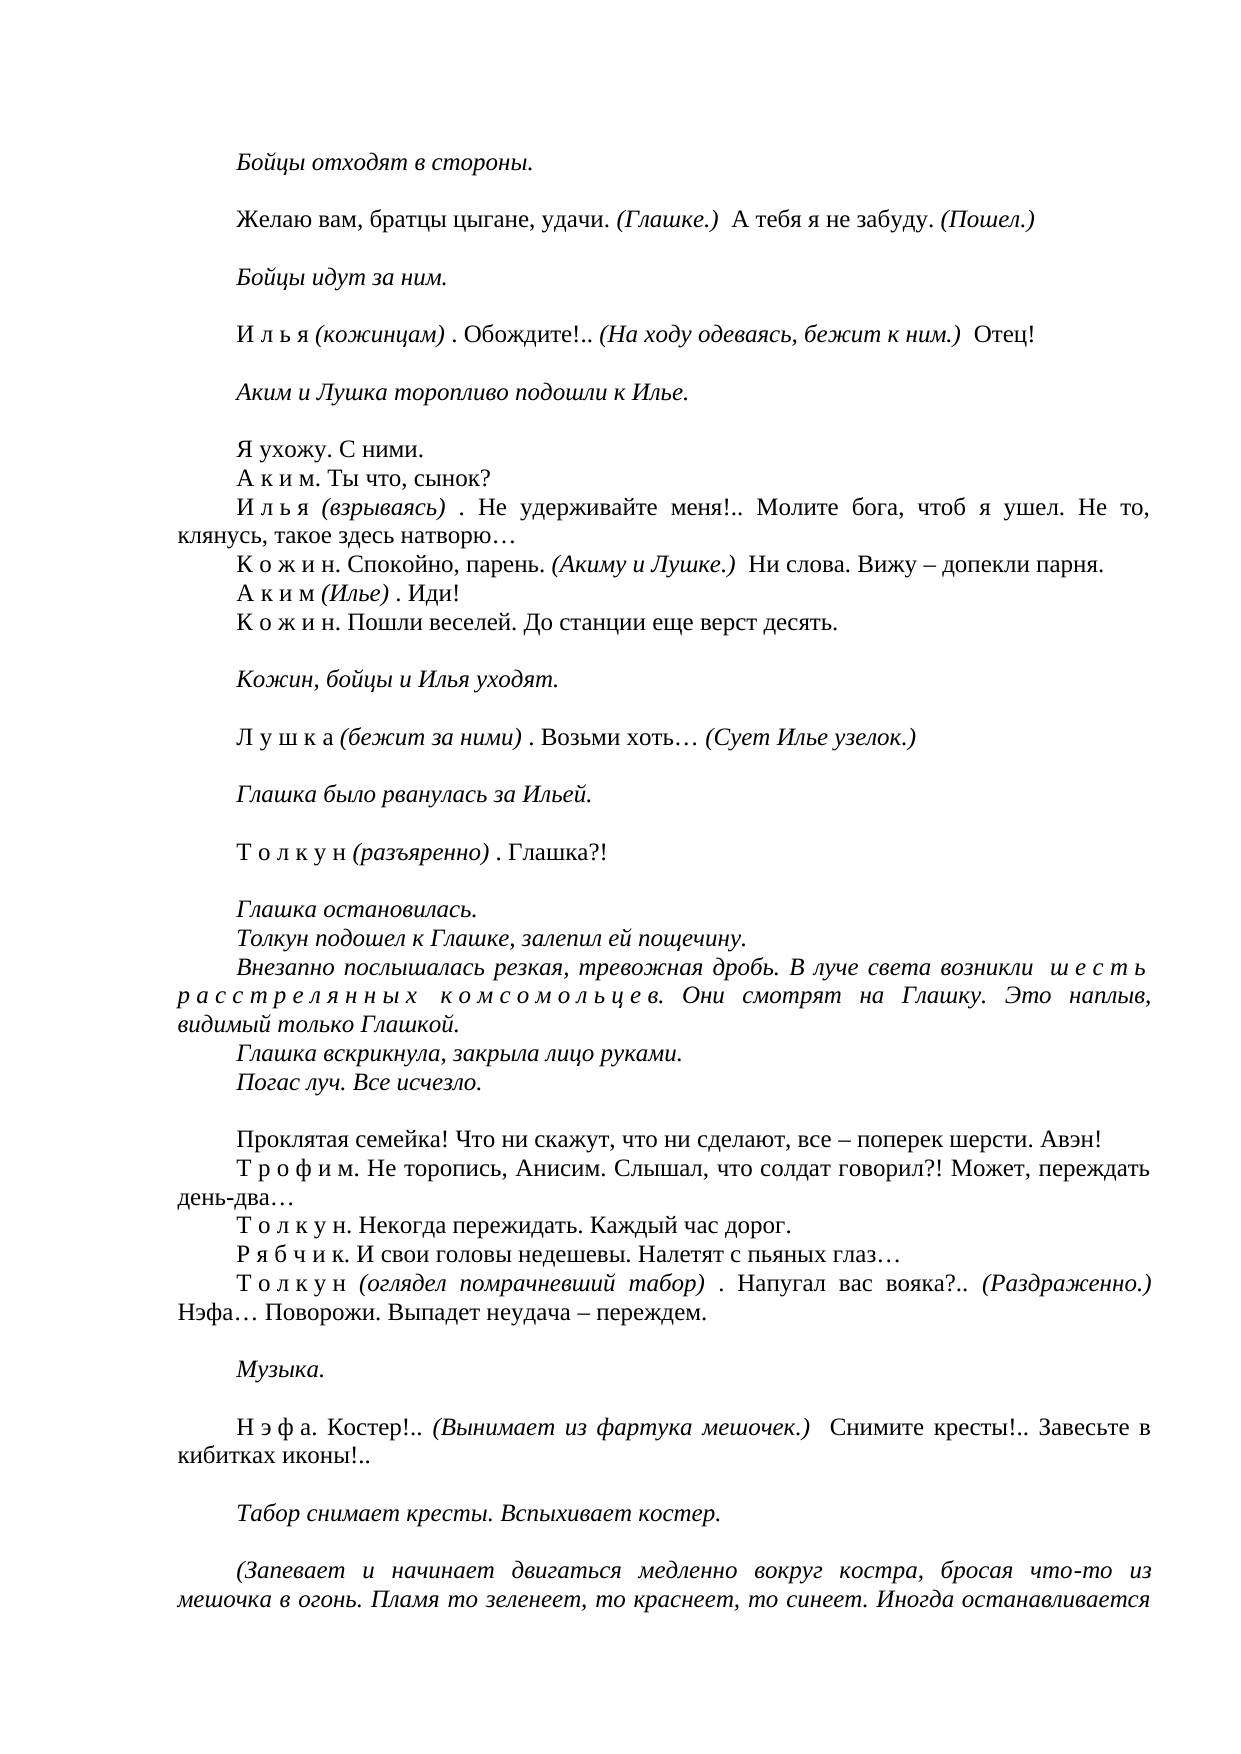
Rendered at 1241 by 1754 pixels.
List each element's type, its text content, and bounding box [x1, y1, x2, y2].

text И л ь я (кожинцам) . Обождите!.. (На ходу одеваясь, бежит к ним.) Отец! [177, 319, 1152, 348]
text Табор снимает кресты. Вспыхивает костер. [177, 1498, 1152, 1527]
text Желаю вам, братцы цыгане, удачи. (Глашке.) А тебя я не забуду. (Пошел.) [177, 204, 1152, 233]
text Кожин, бойцы и Илья уходят. [177, 664, 1152, 693]
text Проклятая семейка! Что ни скажут, что ни сделают, все – поперек шерсти. Авэн! [177, 1124, 1152, 1153]
text Р я б ч и к. И свои головы недешевы. Налетят с пьяных глаз… [177, 1239, 1152, 1268]
text Бойцы отходят в стороны. [177, 147, 1152, 176]
text Музыка. [177, 1354, 1152, 1383]
text Т р о ф и м. Не торопись, Анисим. Слышал, что солдат говорил?! Может, переждать день-два… [177, 1153, 1152, 1211]
text К о ж и н. Спокойно, парень. (Акиму и Лушке.) Ни слова. Вижу – допекли парня. [177, 549, 1152, 578]
text А к и м. Ты что, сынок? [177, 463, 1152, 492]
text Т о л к у н (оглядел помрачневший табор) . Напугал вас вояка?.. (Раздраженно.) Нэфа… Поворожи. Выпадет неудача – переждем. [177, 1268, 1152, 1326]
text Я ухожу. С ними. [177, 434, 1152, 463]
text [177, 1556, 1152, 1613]
text И л ь я (взрываясь) . Не удерживайте меня!.. Молите бога, чтоб я ушел. Не то, клянусь, такое здесь натворю… [177, 492, 1152, 549]
text Толкун подошел к Глашке, залепил ей пощечину. [177, 923, 1152, 952]
text Глашка было рванулась за Ильей. [177, 779, 1152, 808]
text Н э ф а. Костер!.. (Вынимает из фартука мешочек.) Снимите кресты!.. Завесьте в кибитках иконы!.. [177, 1412, 1152, 1469]
text Глашка вскрикнула, закрыла лицо руками. [177, 1038, 1152, 1067]
text Погас луч. Все исчезло. [177, 1067, 1152, 1096]
text А к и м (Илье) . Иди! [177, 578, 1152, 607]
text Т о л к у н (разъяренно) . Глашка?! [177, 837, 1152, 866]
text Аким и Лушка торопливо подошли к Илье. [177, 377, 1152, 406]
text Глашка остановилась. [177, 894, 1152, 923]
text Т о л к у н. Некогда пережидать. Каждый час дорог. [177, 1211, 1152, 1239]
text Внезапно послышалась резкая, тревожная дробь. В луче света возникли ш е с т ь р а с с т р е л я н н ы х к о м с о м о л ь ц е в. Они смотрят на Глашку. Это наплыв, видимый только Глашкой. [177, 952, 1152, 1038]
text Л у ш к а (бежит за ними) . Возьми хоть… (Сует Илье узелок.) [177, 722, 1152, 751]
text К о ж и н. Пошли веселей. До станции еще верст десять. [177, 607, 1152, 636]
text Бойцы идут за ним. [177, 262, 1152, 291]
